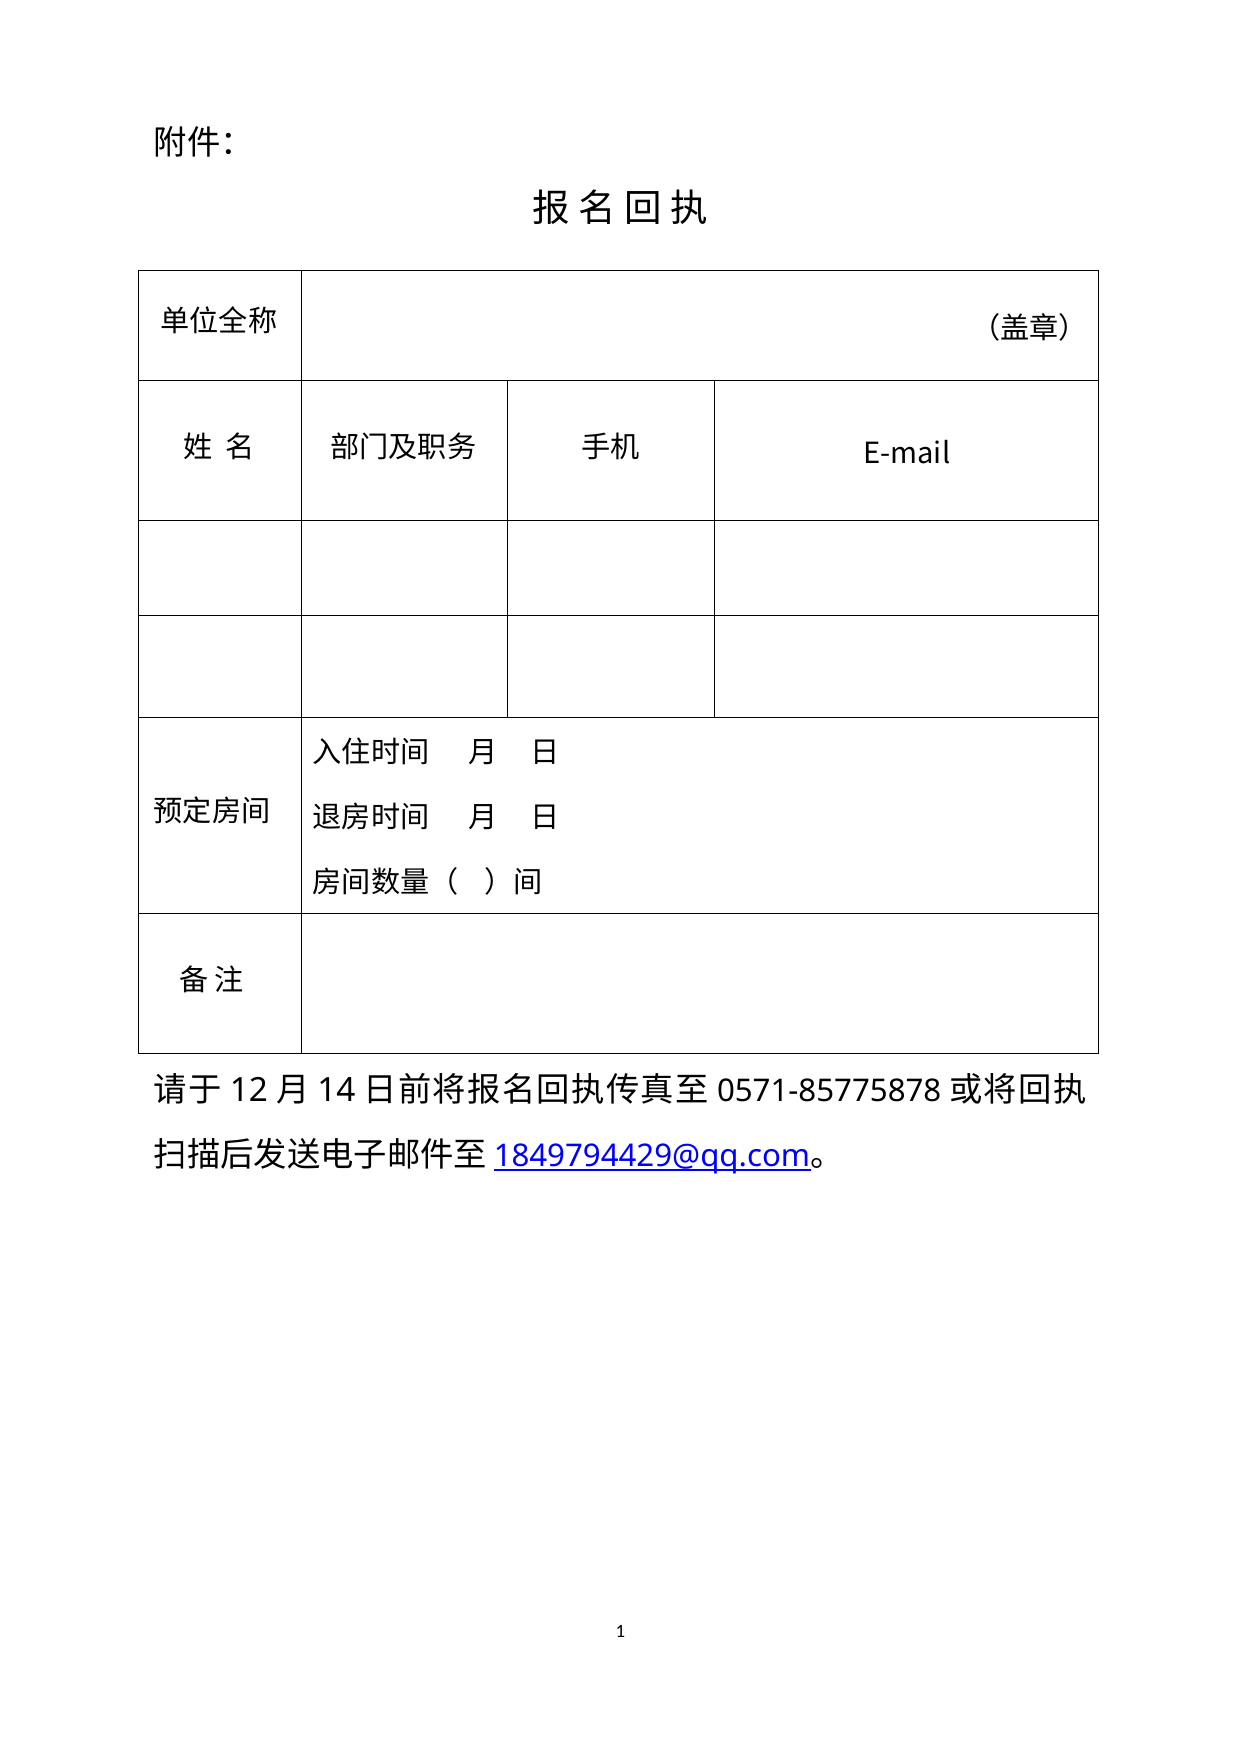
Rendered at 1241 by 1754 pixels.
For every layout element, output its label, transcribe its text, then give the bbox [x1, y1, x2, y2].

table_cell [302, 914, 1098, 1053]
table_cell [508, 521, 714, 615]
text 报 名 回 执 [153, 172, 1087, 237]
table_cell [715, 521, 1098, 615]
table_cell [302, 521, 507, 615]
table_header 单位全称 [139, 271, 301, 380]
table_cell [508, 616, 714, 717]
table_cell [139, 616, 301, 717]
table_cell 入住时间 月 日 退房时间 月 日 房间数量（ ）间 [302, 718, 1098, 913]
table_cell 手机 [508, 381, 714, 520]
table_cell 部门及职务 [302, 381, 507, 520]
table_cell [715, 616, 1098, 717]
table_cell [302, 616, 507, 717]
text 附件： [153, 107, 1087, 172]
table_cell E-mail [715, 381, 1098, 520]
table_cell 姓 名 [139, 381, 301, 520]
table_cell 备 注 [139, 914, 301, 1053]
text 请于12月14日前将报名回执传真至0571-85775878或将回执扫描后发送电子邮件至1849794429@qq.com。 [153, 1054, 1087, 1184]
table_cell [139, 521, 301, 615]
table_header （盖章） [302, 271, 1098, 380]
table_cell 预定房间 [139, 718, 301, 913]
